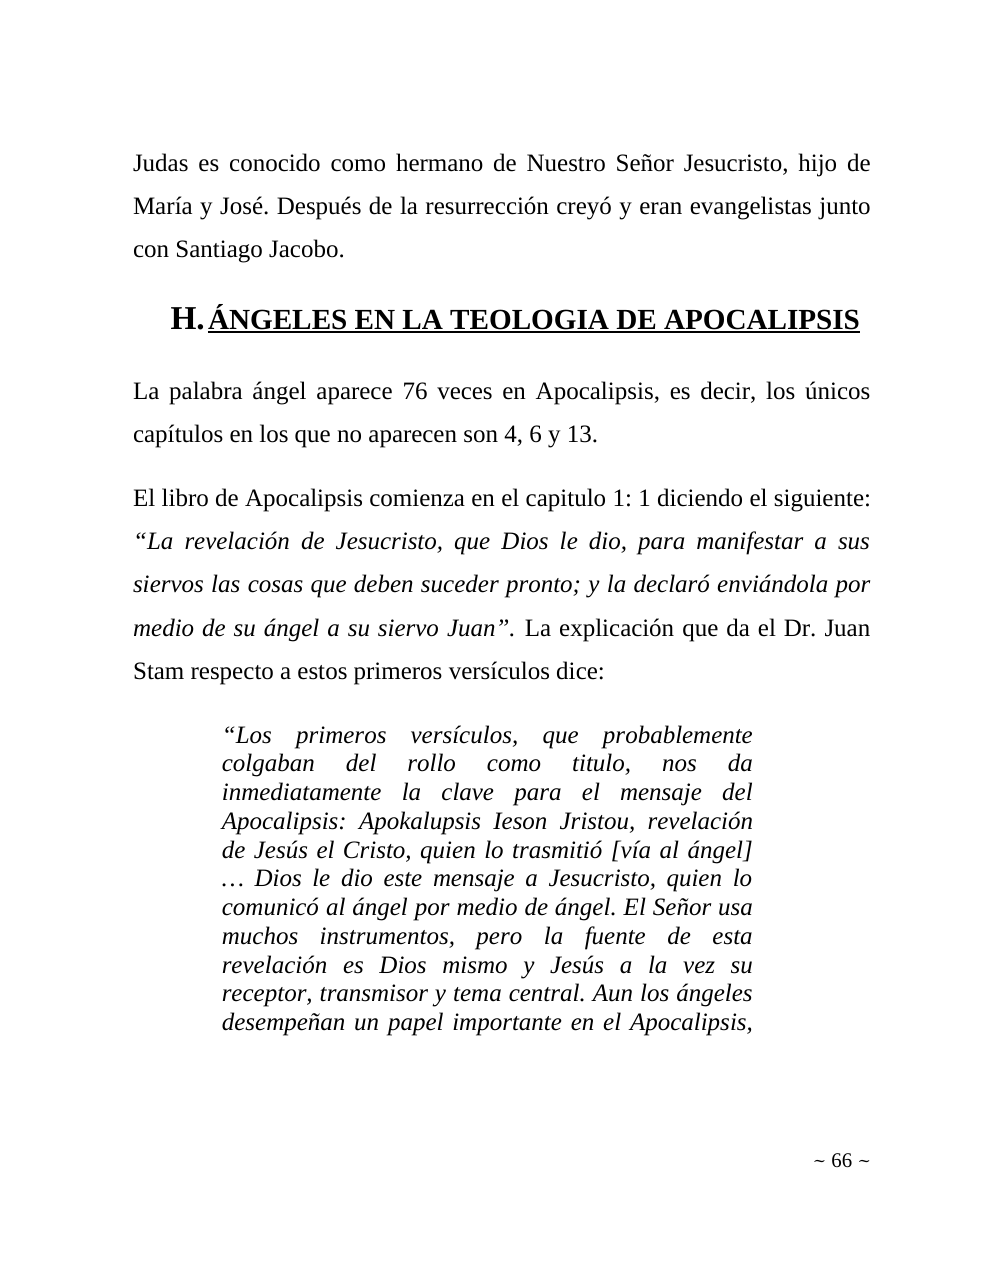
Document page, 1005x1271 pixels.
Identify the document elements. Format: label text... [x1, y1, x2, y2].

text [222, 720, 753, 1036]
text El libro de Apocalipsis comienza en el capitulo 1: 1 diciendo el siguiente: “La revelación de Jesucristo, que Dios le dio, para manifestar a sus siervos las cosas que deben suceder pronto; y la declaró enviándola por medio de su ángel a su siervo Juan”. La explicación que da el Dr. Juan Stam respecto a estos primeros versículos dice: [133, 483, 871, 684]
list ÁNGELES EN LA TEOLOGIA DE APOCALIPSIS [170, 298, 871, 336]
text La palabra ángel aparece 76 veces en Apocalipsis, es decir, los únicos capítulos en los que no aparecen son 4, 6 y 13. [133, 376, 871, 448]
text Judas es conocido como hermano de Nuestro Señor Jesucristo, hijo de María y José. Después de la resurrección creyó y eran evangelistas junto con Santiago Jacobo. [133, 148, 871, 263]
